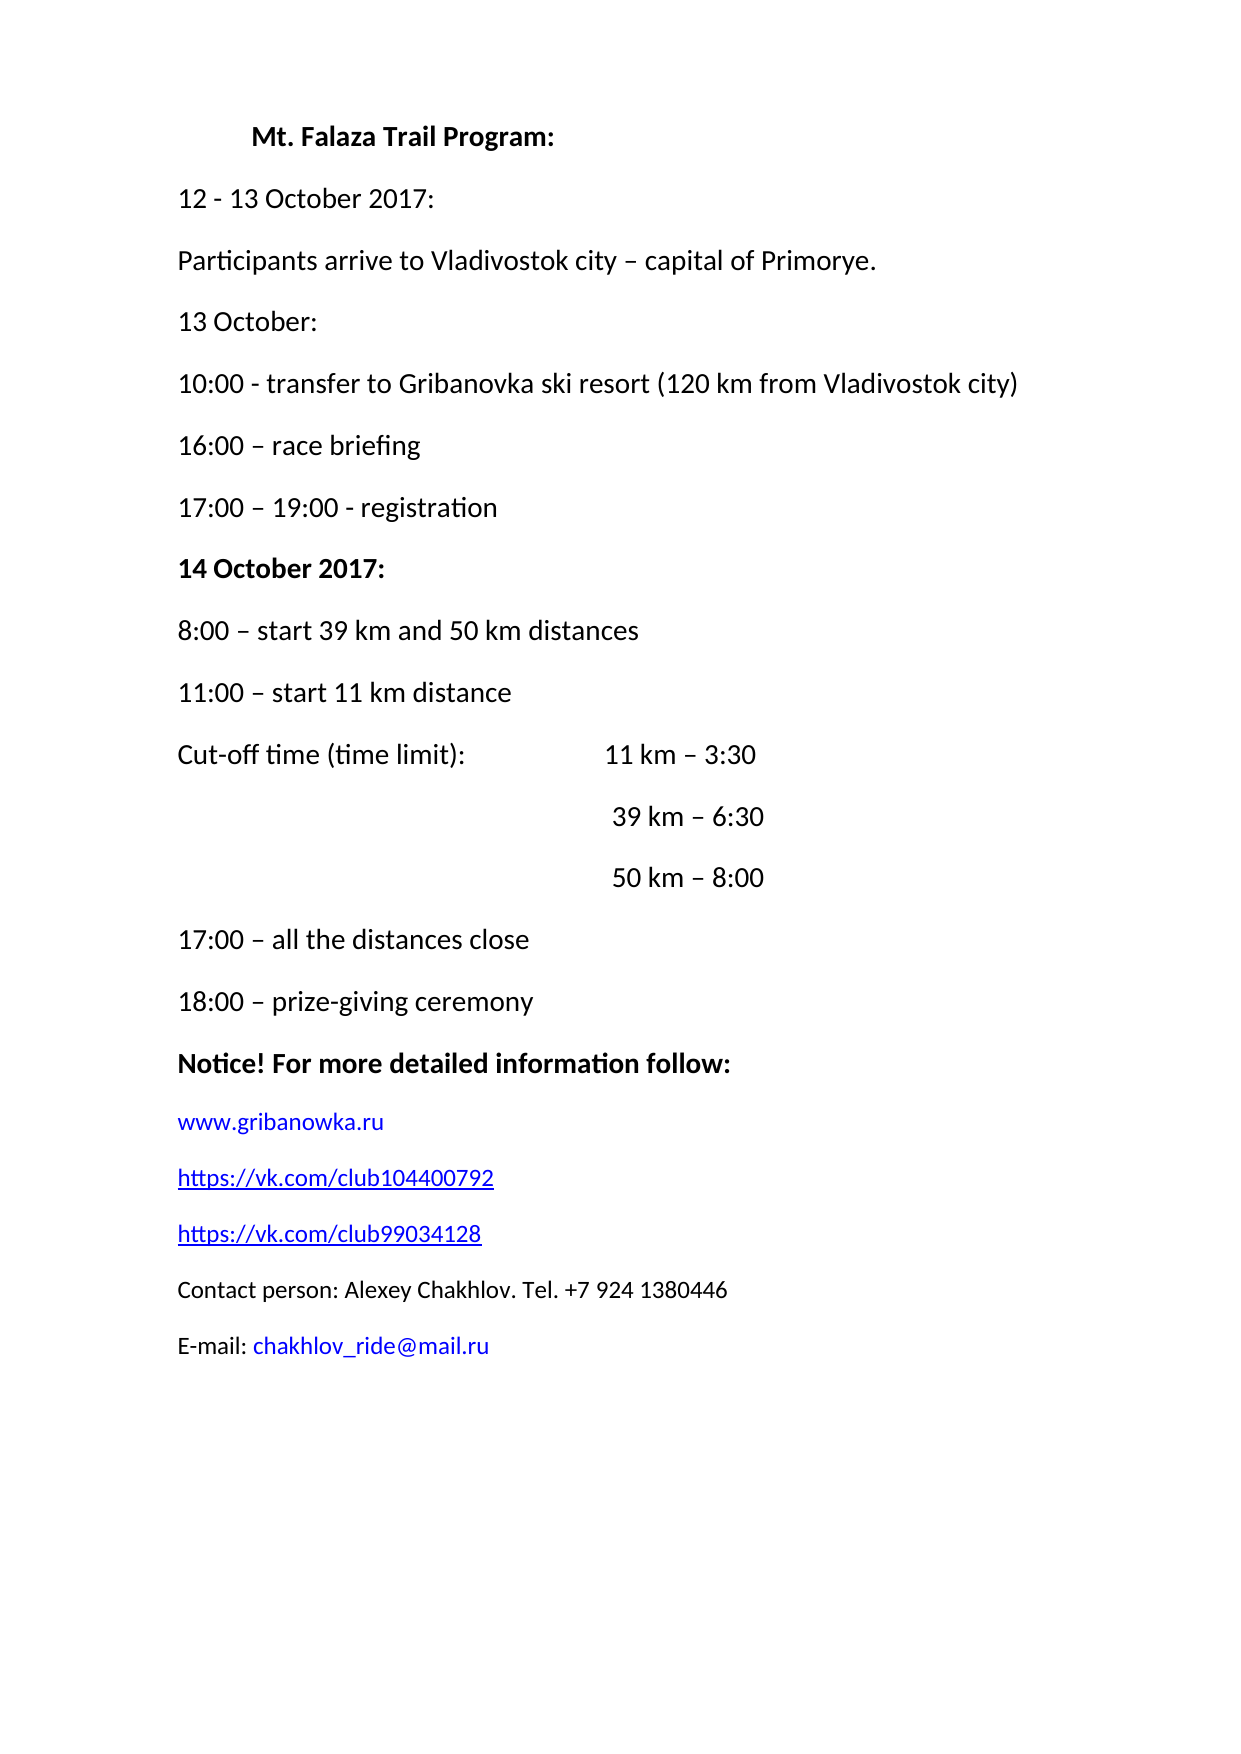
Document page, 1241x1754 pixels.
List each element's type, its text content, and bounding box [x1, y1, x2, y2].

text 14 October 2017: [177, 551, 1152, 586]
text Cut-off time (time limit): 11 km – 3:30 [177, 736, 1152, 771]
text https://vk.com/club104400792 [177, 1162, 1152, 1193]
text 16:00 – race briefing [177, 427, 1152, 463]
text 50 km – 8:00 [177, 859, 1152, 895]
text 39 km – 6:30 [177, 798, 1152, 833]
text Notice! For more detailed information follow: [177, 1045, 1152, 1080]
text 17:00 – 19:00 - registration [177, 489, 1152, 524]
text 10:00 - transfer to Gribanovka ski resort (120 km from Vladivostok city) [177, 365, 1152, 401]
text Participants arrive to Vladivostok city – capital of Primorye. [177, 242, 1152, 277]
text www.gribanowka.ru [177, 1106, 1152, 1137]
text 8:00 – start 39 km and 50 km distances [177, 612, 1152, 648]
text 13 October: [177, 303, 1152, 339]
text https://vk.com/club99034128 [177, 1218, 1152, 1249]
text 17:00 – all the distances close [177, 921, 1152, 957]
text Contact person: Alexey Chakhlov. Tel. +7 924 1380446 [177, 1274, 1152, 1304]
text 11:00 – start 11 km distance [177, 674, 1152, 710]
text E-mail: chakhlov_ride@mail.ru [177, 1330, 1152, 1360]
text 12 - 13 October 2017: [177, 180, 1152, 216]
text 18:00 – prize-giving ceremony [177, 983, 1152, 1018]
text Mt. Falaza Trail Program: [177, 118, 1152, 154]
